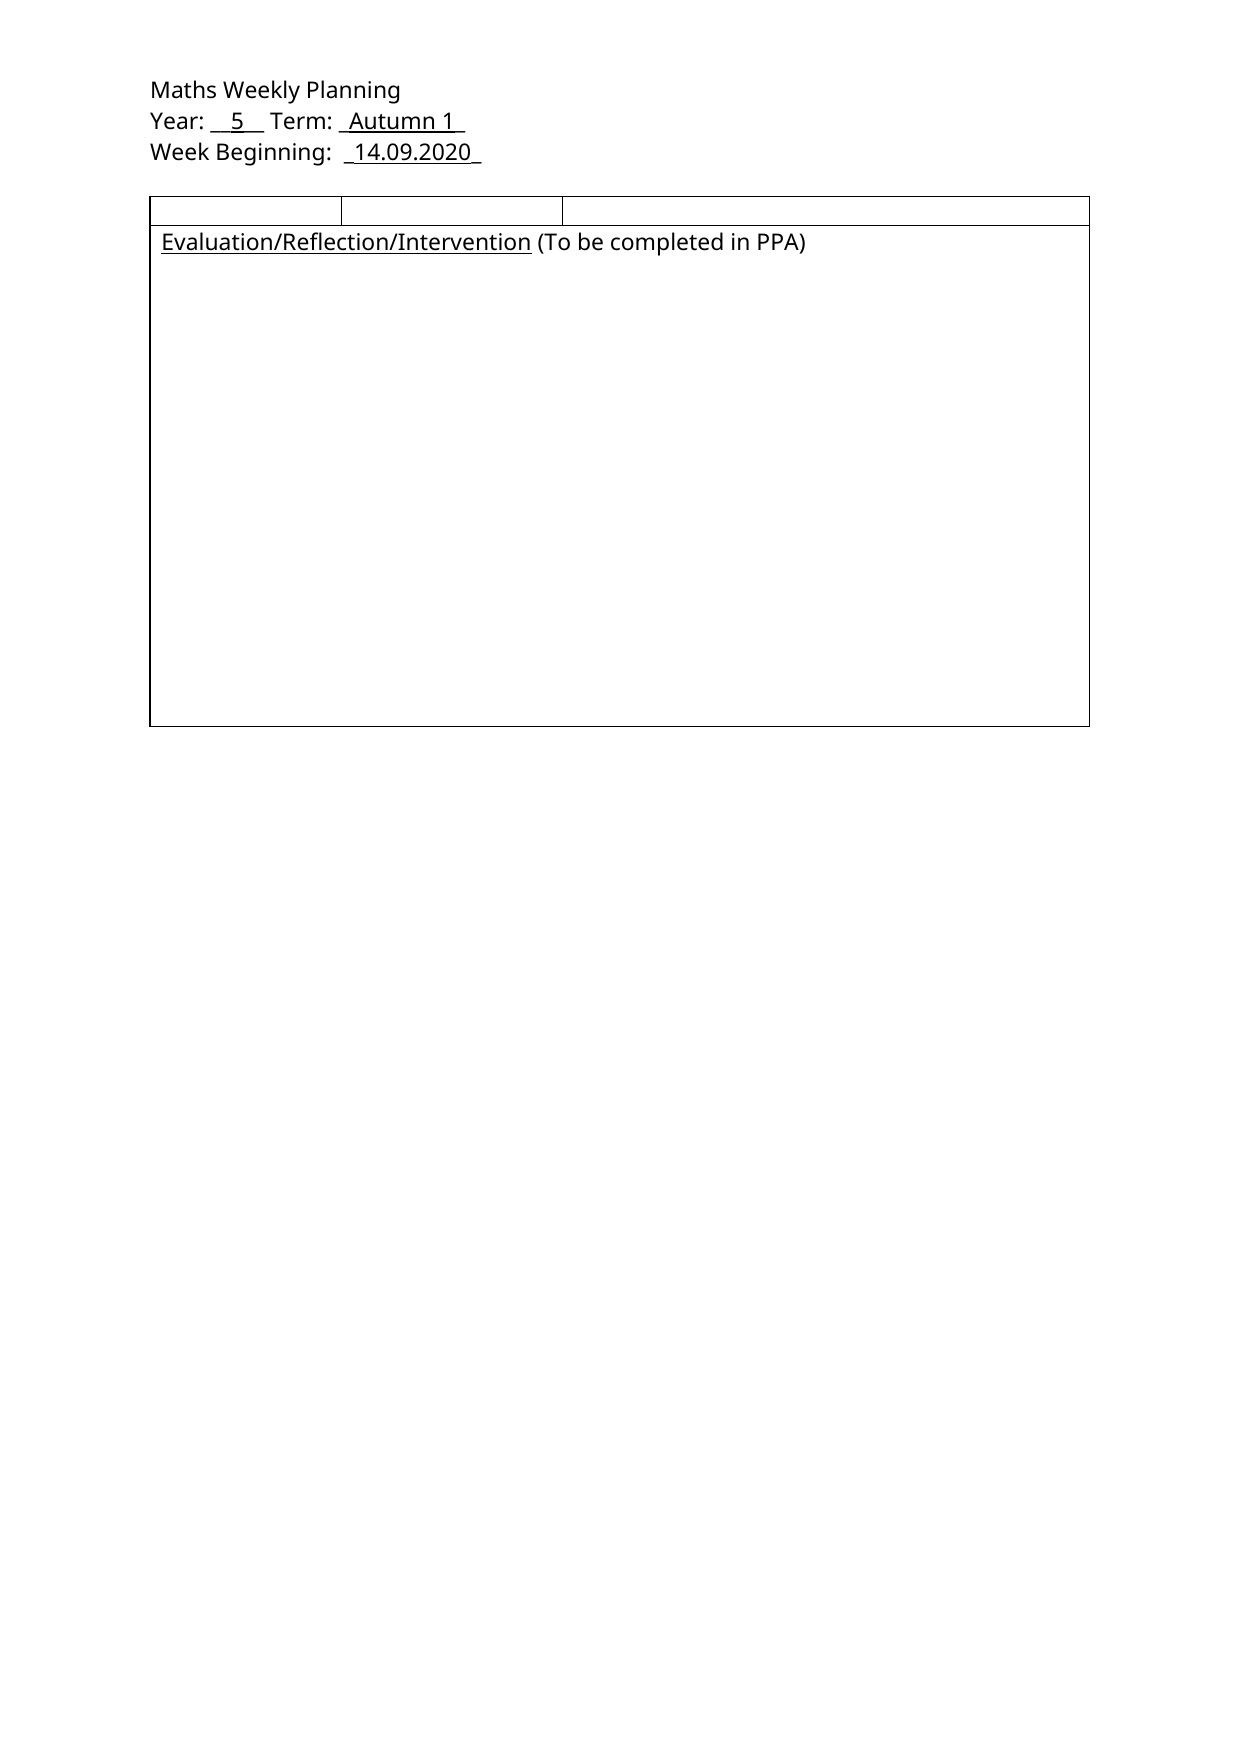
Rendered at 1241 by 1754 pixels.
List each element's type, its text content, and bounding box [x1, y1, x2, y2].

table_cell Evaluation/Reflection/Intervention (To be completed in PPA) [151, 226, 1089, 726]
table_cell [563, 197, 1089, 225]
